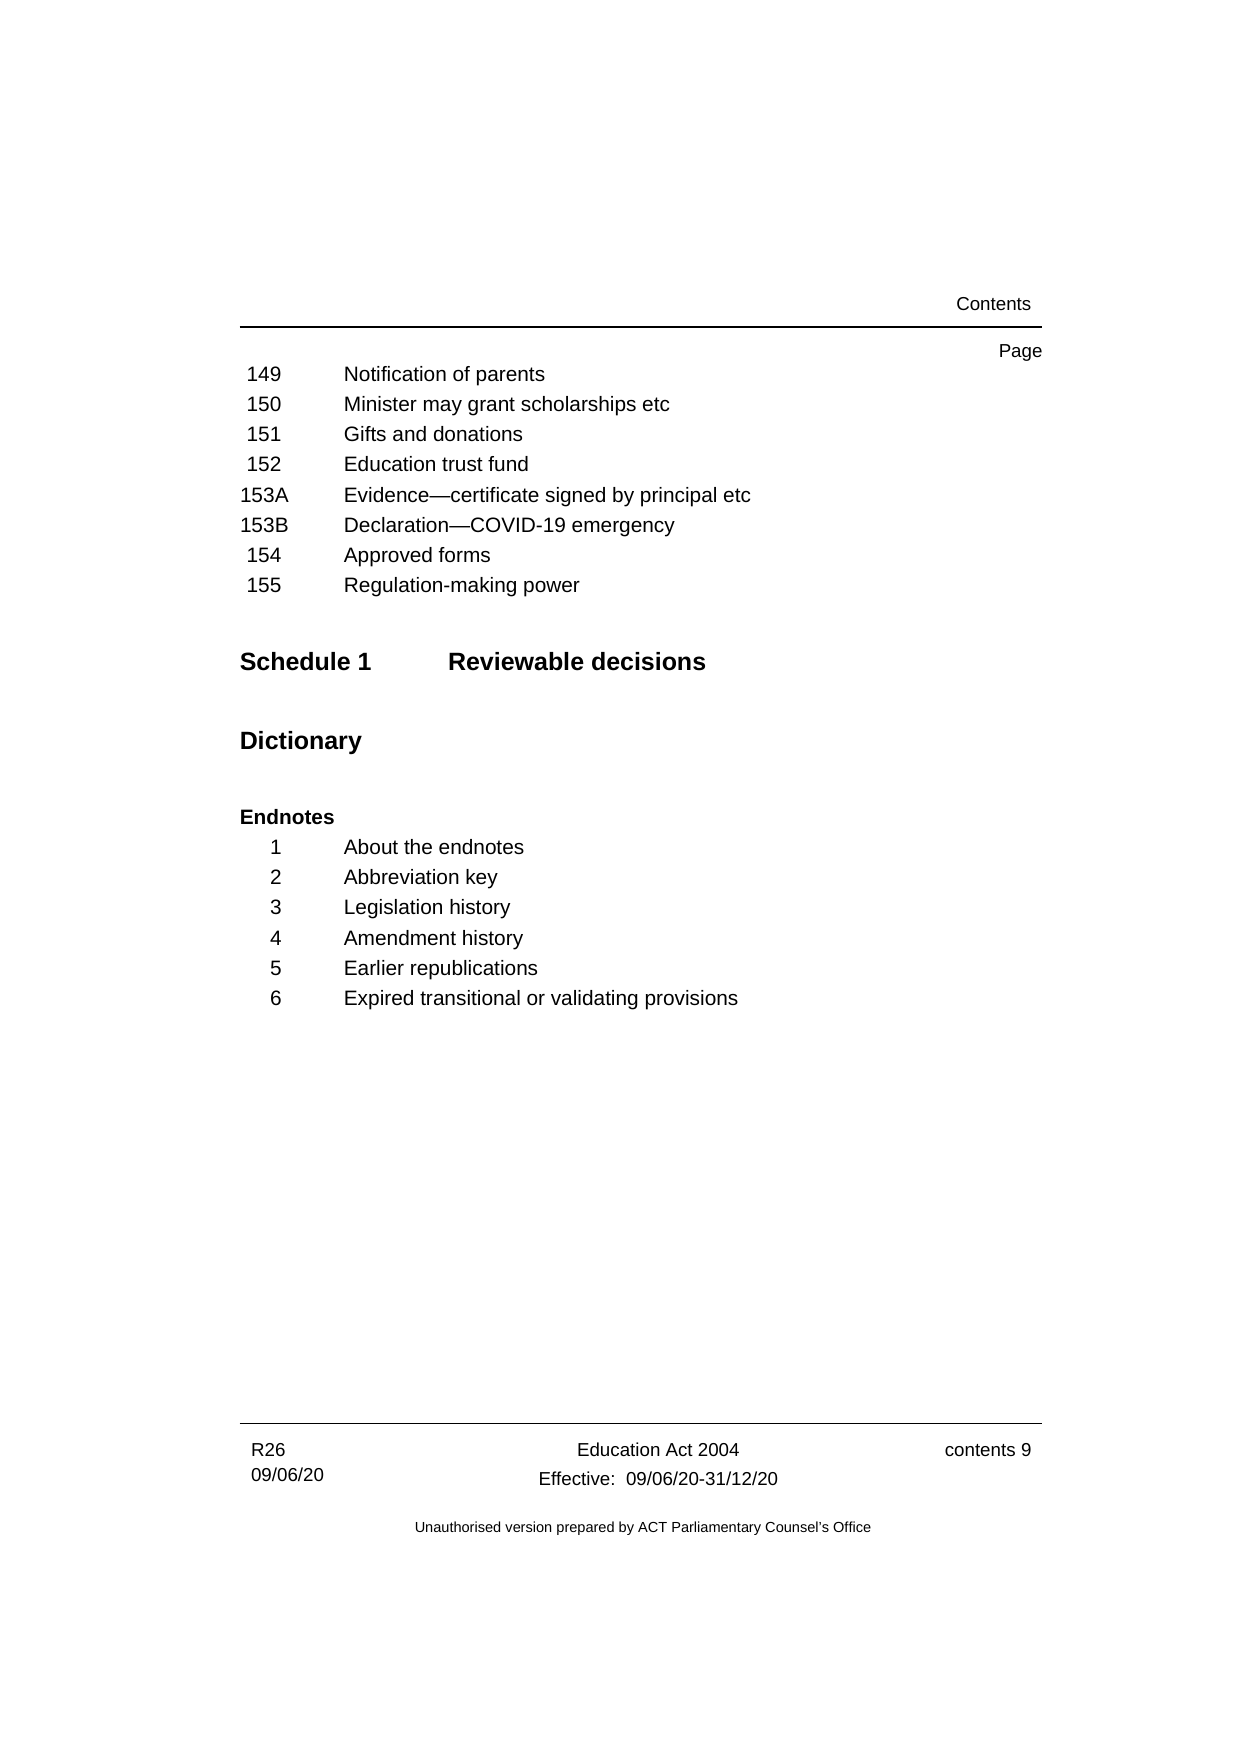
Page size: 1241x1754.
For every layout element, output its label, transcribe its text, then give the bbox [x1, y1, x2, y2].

text Dictionary 143 [239, 726, 996, 754]
text 155 Regulation-making power 137 [239, 573, 996, 597]
text 5 Earlier republications 173 [239, 956, 996, 979]
text 2 Abbreviation key 150 [239, 865, 996, 889]
text 4 Amendment history 155 [239, 925, 996, 949]
text 150 Minister may grant scholarships etc 132 [239, 392, 996, 416]
text Schedule 1 Reviewable decisions 138 [239, 647, 996, 676]
text 3 Legislation history 151 [239, 895, 996, 919]
text 1 About the endnotes 150 [239, 835, 996, 859]
text 153A Evidence—certificate signed by principal etc 134 [239, 482, 996, 506]
text 6 Expired transitional or validating provisions 175 [239, 986, 996, 1010]
text 149 Notification of parents 132 [239, 362, 996, 386]
text 152 Education trust fund 134 [239, 452, 996, 476]
text 154 Approved forms 137 [239, 543, 996, 567]
text 153B Declaration—COVID-19 emergency 135 [239, 513, 996, 537]
text Endnotes 150 [239, 804, 996, 828]
text 151 Gifts and donations 133 [239, 422, 996, 446]
